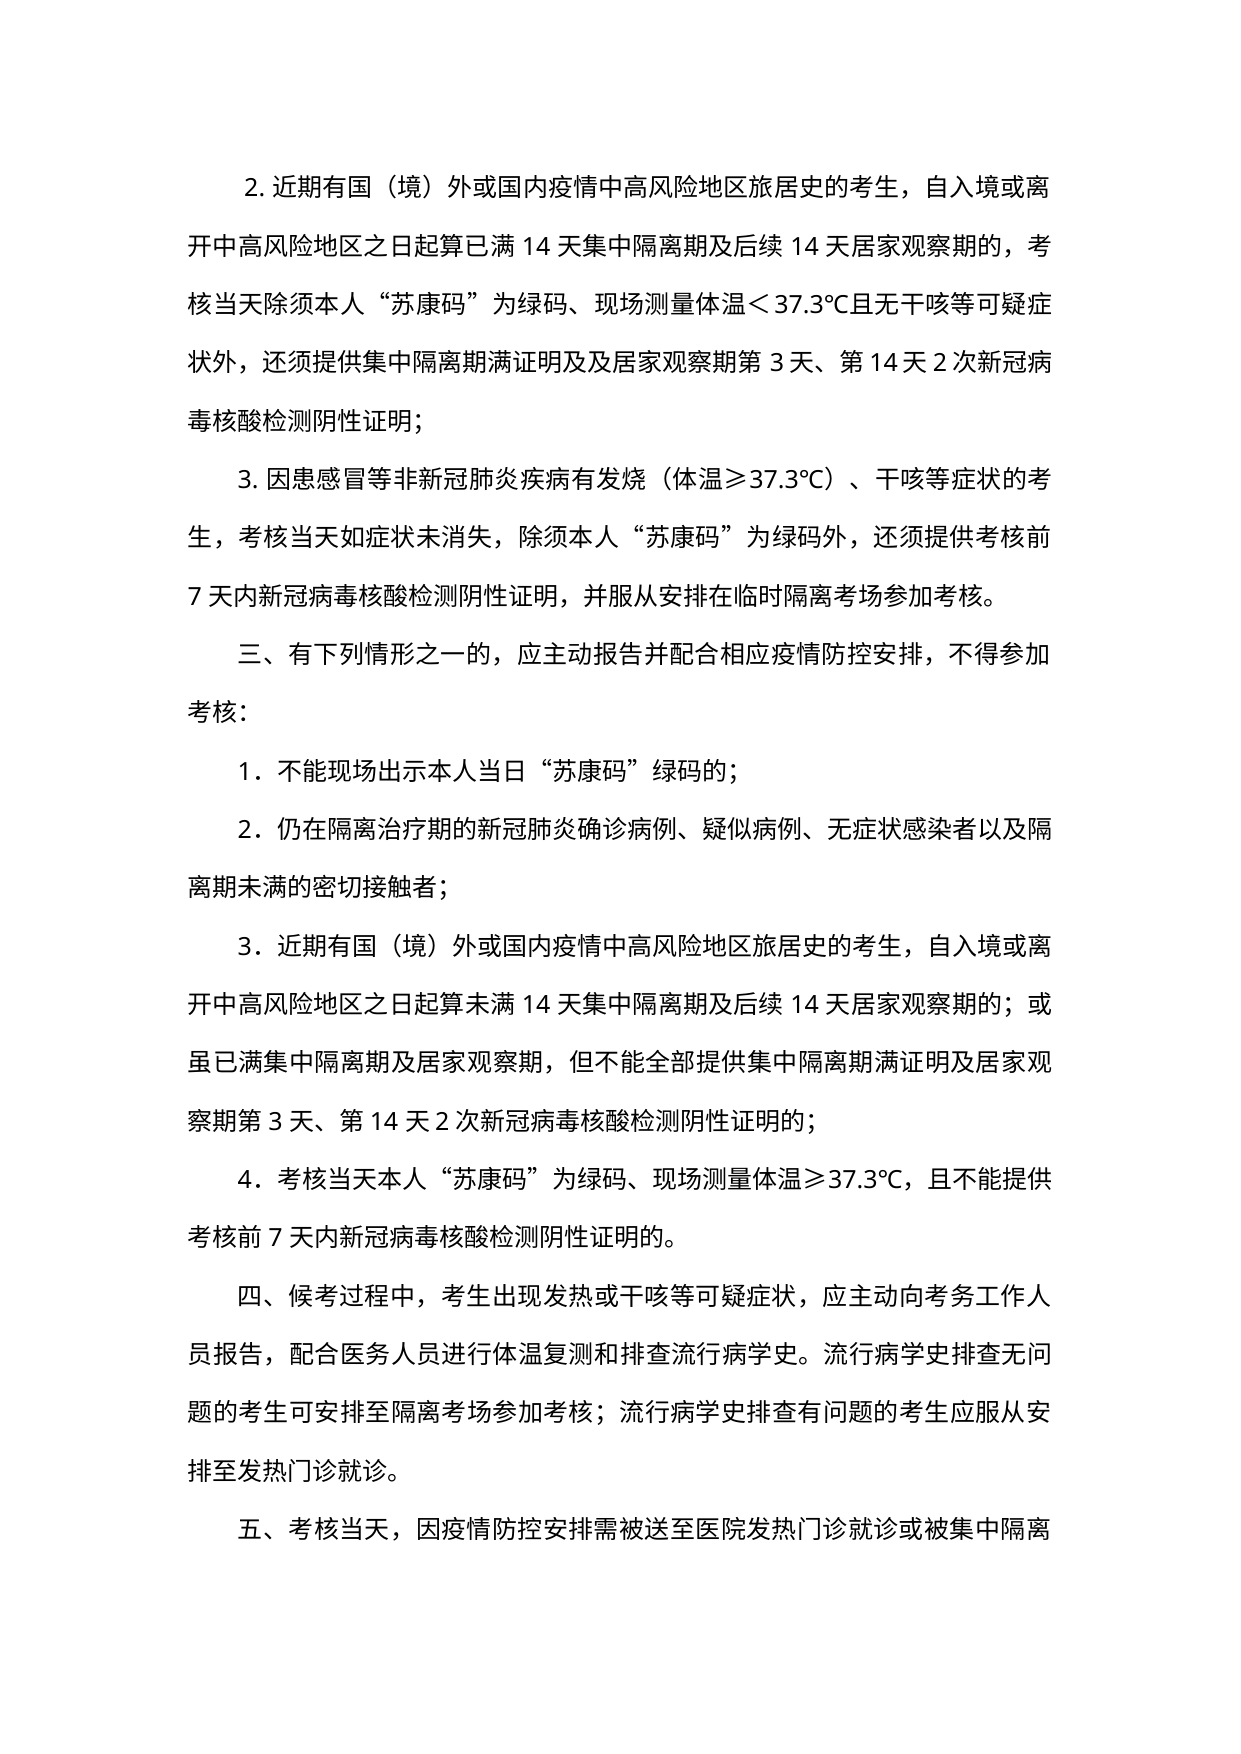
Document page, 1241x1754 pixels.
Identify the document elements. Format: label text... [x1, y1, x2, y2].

text 1．不能现场出示本人当日“苏康码”绿码的； [187, 733, 1053, 792]
text 4．考核当天本人“苏康码”为绿码、现场测量体温≥37.3℃，且不能提供考核前 7 天内新冠病毒核酸检测阴性证明的。 [187, 1142, 1053, 1258]
text 3. 因患感冒等非新冠肺炎疾病有发烧（体温≥37.3℃）、干咳等症状的考生，考核当天如症状未消失，除须本人“苏康码”为绿码外，还须提供考核前 7 天内新冠病毒核酸检测阴性证明，并服从安排在临时隔离考场参加考核。 [187, 442, 1053, 617]
text 2．仍在隔离治疗期的新冠肺炎确诊病例、疑似病例、无症状感染者以及隔离期未满的密切接触者； [187, 792, 1053, 908]
text 四、候考过程中，考生出现发热或干咳等可疑症状，应主动向考务工作人员报告，配合医务人员进行体温复测和排查流行病学史。流行病学史排查无问题的考生可安排至隔离考场参加考核；流行病学史排查有问题的考生应服从安排至发热门诊就诊。 [187, 1258, 1053, 1492]
text 三、有下列情形之一的，应主动报告并配合相应疫情防控安排，不得参加考核： [187, 617, 1053, 733]
text 3．近期有国（境）外或国内疫情中高风险地区旅居史的考生，自入境或离开中高风险地区之日起算未满 14 天集中隔离期及后续 14 天居家观察期的；或虽已满集中隔离期及居家观察期，但不能全部提供集中隔离期满证明及居家观察期第 3 天、第 14 天2 次新冠病毒核酸检测阴性证明的； [187, 908, 1053, 1142]
text 2. 近期有国（境）外或国内疫情中高风险地区旅居史的考生，自入境或离开中高风险地区之日起算已满 14 天集中隔离期及后续 14 天居家观察期的，考核当天除须本人“苏康码”为绿码、现场测量体温＜37.3℃且无干咳等可疑症状外，还须提供集中隔离期满证明及及居家观察期第3天、第14天2次新冠病毒核酸检测阴性证明； [187, 150, 1053, 442]
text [187, 1492, 1053, 1550]
